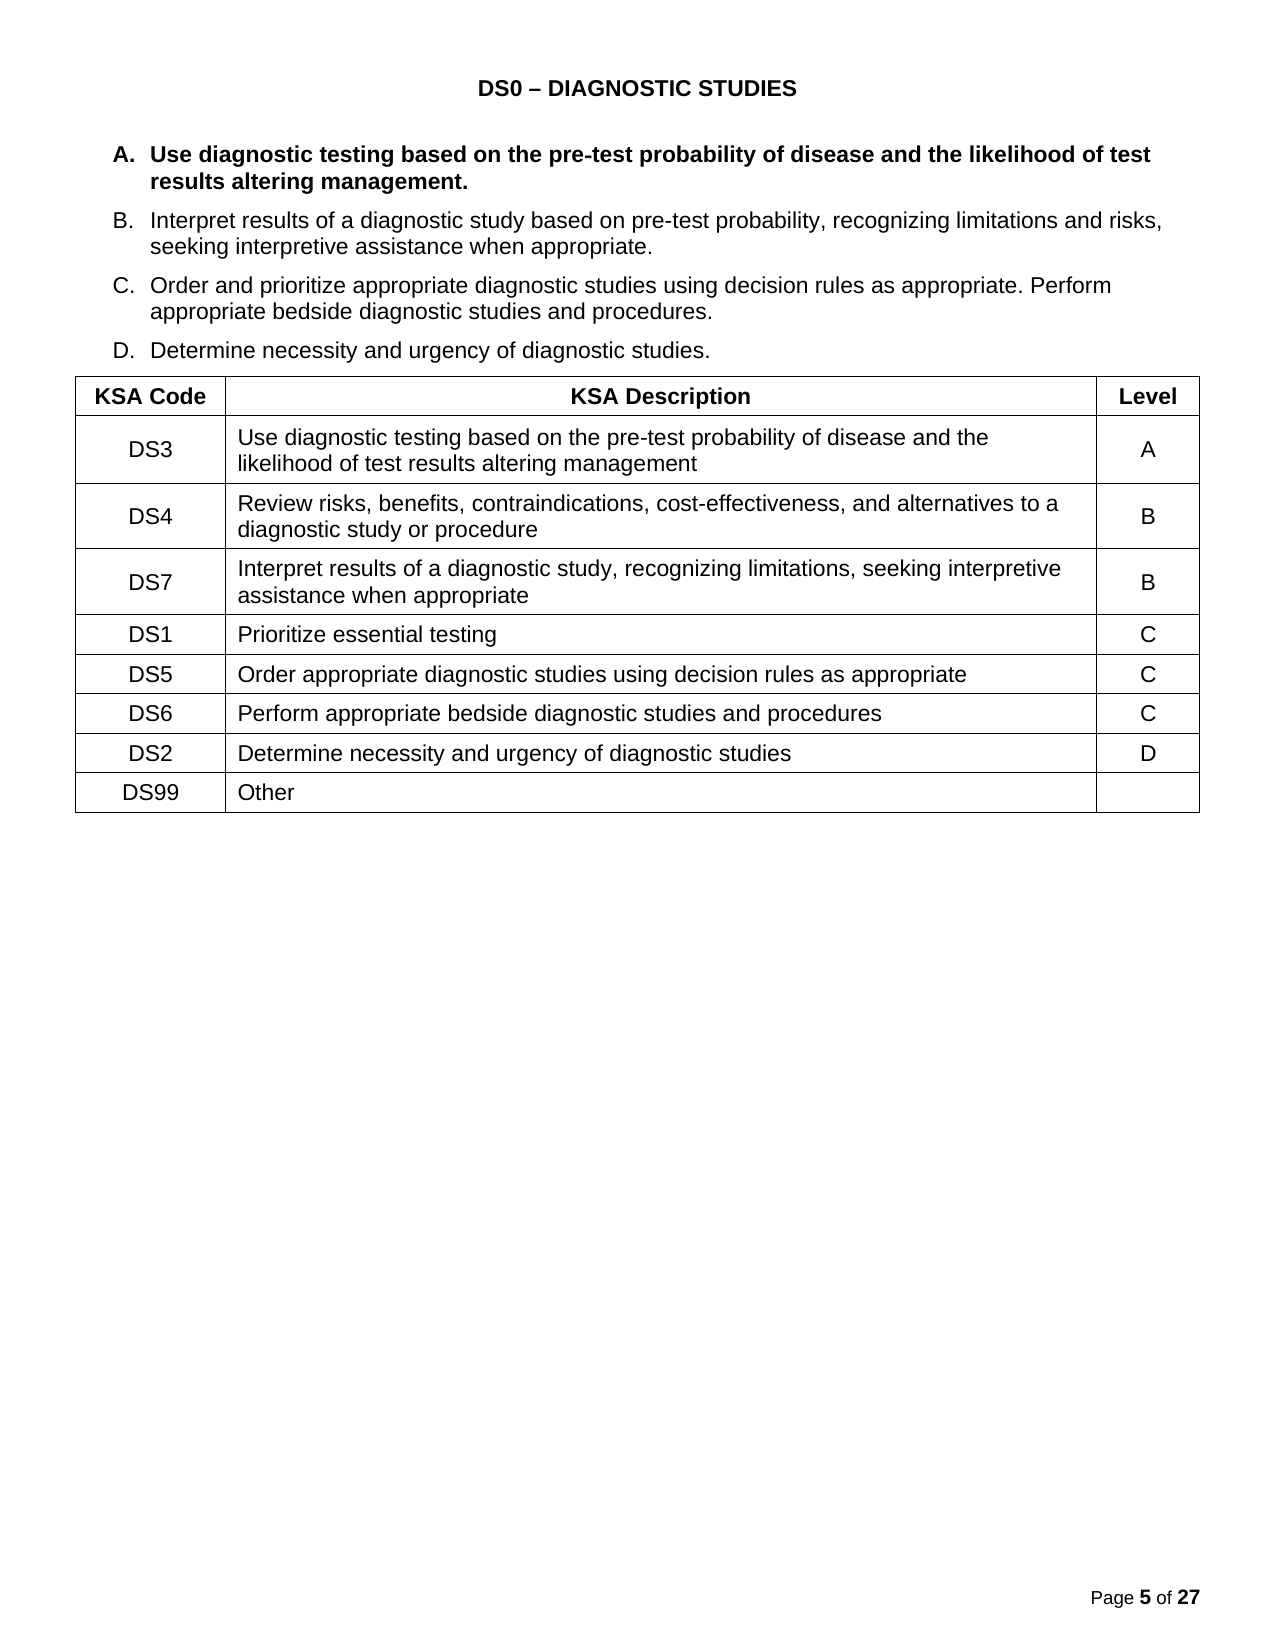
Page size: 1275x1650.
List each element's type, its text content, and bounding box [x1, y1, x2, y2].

table_cell C [1097, 694, 1199, 733]
table_cell A [1097, 416, 1199, 482]
table_cell Determine necessity and urgency of diagnostic studies [226, 734, 1096, 772]
table_cell Order appropriate diagnostic studies using decision rules as appropriate [226, 655, 1096, 693]
table_header Level [1097, 377, 1199, 415]
list Determine necessity and urgency of diagnostic studies. [112, 337, 1200, 363]
table_cell D [1097, 734, 1199, 772]
list Use diagnostic testing based on the pre‐test probability of disease and the likelihood of test results altering management. [112, 140, 1200, 194]
table_cell Perform appropriate bedside diagnostic studies and procedures [226, 694, 1096, 733]
table_cell DS7 [76, 549, 225, 614]
table_cell DS3 [76, 416, 225, 482]
table_cell B [1097, 484, 1199, 548]
table_header KSA Description [226, 377, 1096, 415]
table_cell Prioritize essential testing [226, 615, 1096, 654]
table_cell DS99 [76, 773, 225, 812]
table_header KSA Code [76, 377, 225, 415]
table_cell Other [226, 773, 1096, 812]
table_cell Interpret results of a diagnostic study, recognizing limitations, seeking interpretive assistance when appropriate [226, 549, 1096, 614]
table_cell Review risks, benefits, contraindications, cost-effectiveness, and alternatives to a diagnostic study or procedure [226, 484, 1096, 548]
table_cell DS2 [76, 734, 225, 772]
table_cell Use diagnostic testing based on the pre‐test probability of disease and the likelihood of test results altering management [226, 416, 1096, 482]
table_cell C [1097, 615, 1199, 654]
table_cell DS5 [76, 655, 225, 693]
table_cell B [1097, 549, 1199, 614]
list Order and prioritize appropriate diagnostic studies using decision rules as appropriate. Perform appropriate bedside diagnostic studies and procedures. [112, 272, 1200, 324]
table_cell DS4 [76, 484, 225, 548]
list Interpret results of a diagnostic study based on pre-test probability, recognizing limitations and risks, seeking interpretive assistance when appropriate. [112, 207, 1200, 259]
table_cell [1097, 773, 1199, 812]
table_cell DS6 [76, 694, 225, 733]
text DS0 – DIAGNOSTIC STUDIES [75, 75, 1200, 101]
table_cell C [1097, 655, 1199, 693]
table_cell DS1 [76, 615, 225, 654]
